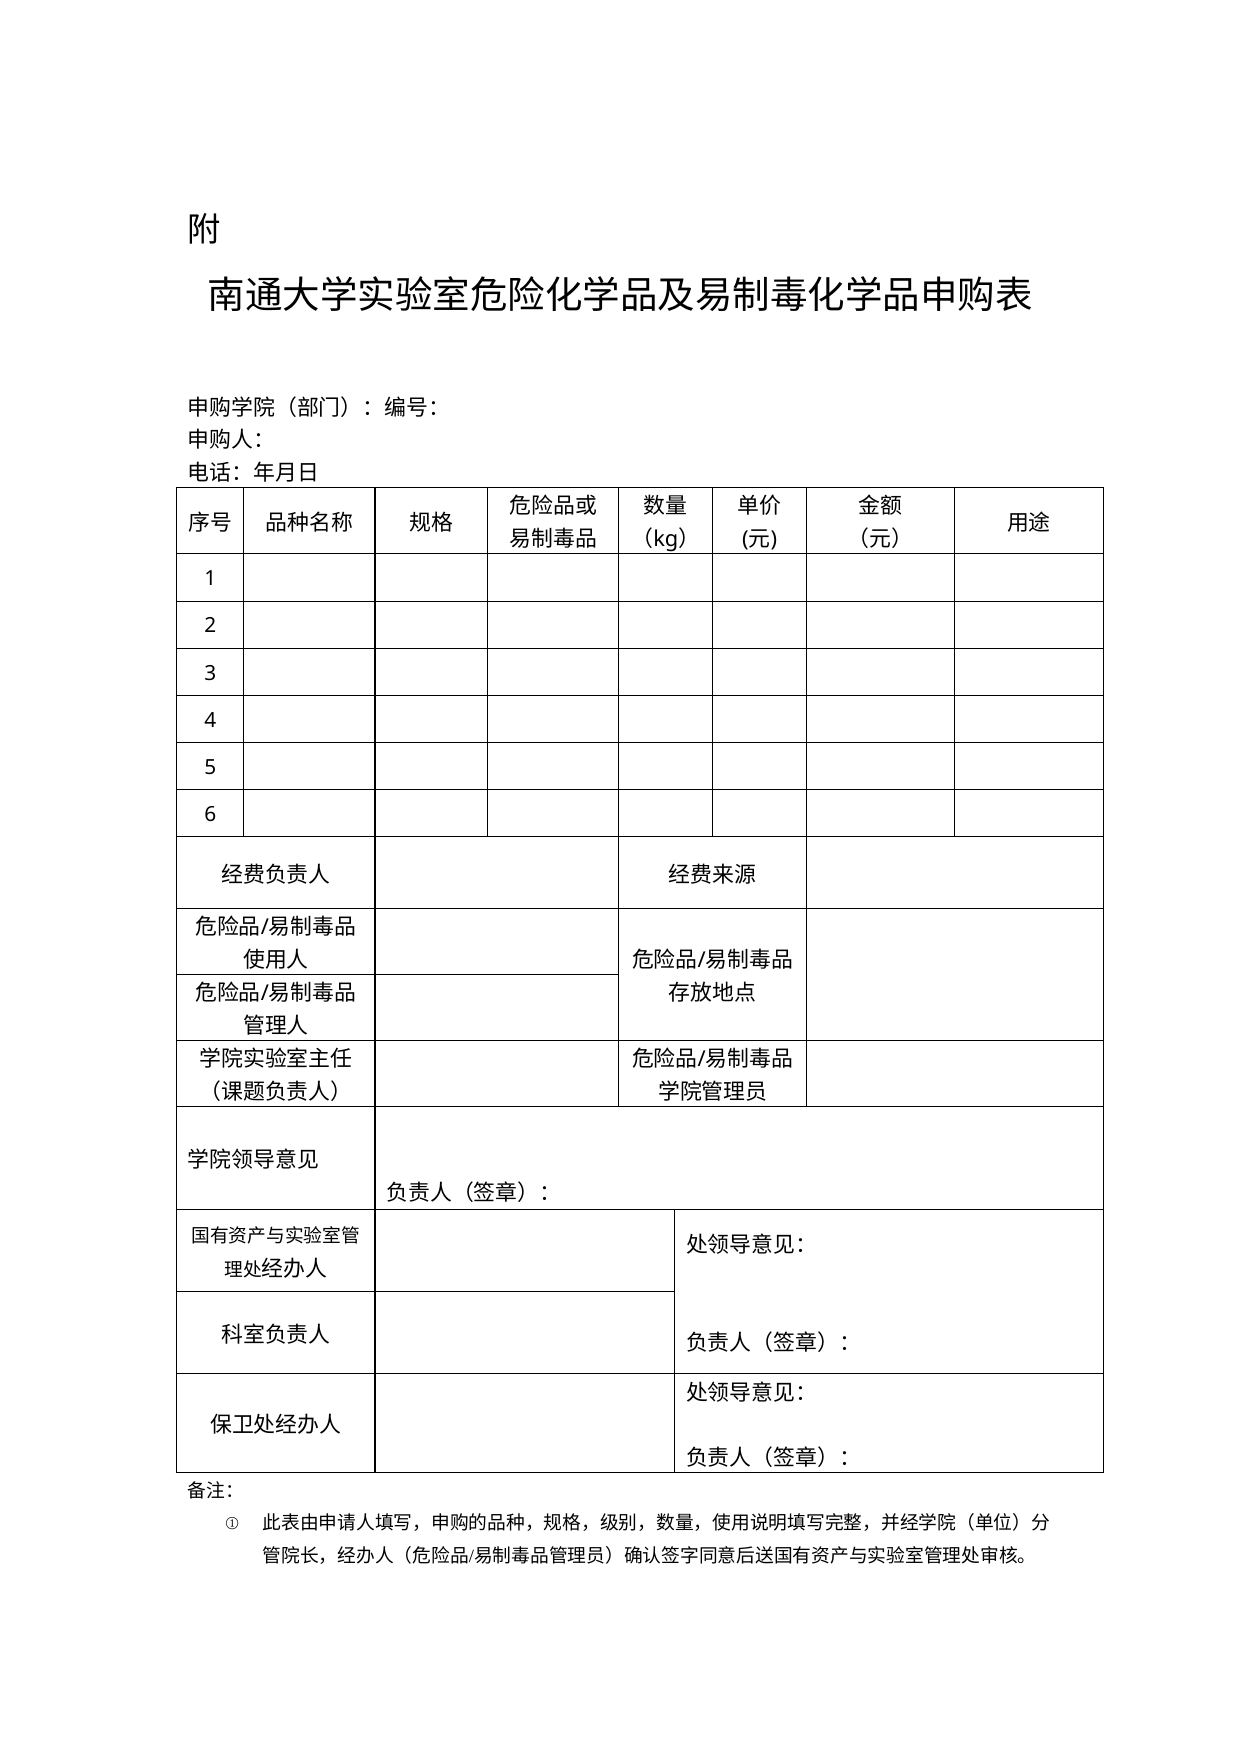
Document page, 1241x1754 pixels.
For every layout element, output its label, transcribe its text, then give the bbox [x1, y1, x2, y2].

table_cell [376, 975, 618, 1040]
table_cell [713, 649, 806, 695]
table_cell 处领导意见： 负责人（签章）： [675, 1210, 1103, 1373]
table_cell 经费负责人 [177, 837, 374, 908]
table_cell [619, 602, 712, 648]
table_cell 危险品/易制毒品 使用人 [177, 909, 374, 974]
table_header 序号 [177, 488, 243, 553]
table_cell [807, 602, 954, 648]
table_cell [619, 696, 712, 742]
table_cell [955, 790, 1103, 836]
table_cell 处领导意见： 负责人（签章）： [675, 1374, 1103, 1472]
table_cell [376, 696, 487, 742]
table_cell [376, 602, 487, 648]
table_cell [244, 743, 374, 789]
table_cell 国有资产与实验室管理处经办人 [177, 1210, 374, 1291]
table_cell [713, 602, 806, 648]
table_cell [955, 649, 1103, 695]
table_cell 保卫处经办人 [177, 1374, 374, 1472]
table_cell [807, 790, 954, 836]
text 申购人： [187, 422, 1053, 454]
table_cell [376, 554, 487, 601]
table_cell 危险品/易制毒品 存放地点 [619, 909, 806, 1040]
table_cell [807, 1041, 1103, 1106]
table_cell 经费来源 [619, 837, 806, 908]
table_cell 危险品/易制毒品 学院管理员 [619, 1041, 806, 1106]
table_cell [713, 554, 806, 601]
table_cell [376, 837, 618, 908]
table_cell [244, 696, 374, 742]
table_cell 4 [177, 696, 243, 742]
table_cell [376, 1210, 674, 1291]
table_cell [488, 649, 618, 695]
table_cell [488, 790, 618, 836]
table_header 数量 （kg） [619, 488, 712, 553]
table_header 用途 [955, 488, 1103, 553]
table_header 品种名称 [244, 488, 374, 553]
table_cell 学院领导意见 [177, 1107, 374, 1209]
table_cell [713, 743, 806, 789]
table_cell [955, 554, 1103, 601]
text 南通大学实验室危险化学品及易制毒化学品申购表 [187, 259, 1053, 324]
table_cell [376, 1041, 618, 1106]
table_cell 1 [177, 554, 243, 601]
table_cell 6 [177, 790, 243, 836]
table_cell [244, 649, 374, 695]
table_cell [619, 554, 712, 601]
table_cell [619, 649, 712, 695]
table_cell [376, 790, 487, 836]
table_cell [376, 649, 487, 695]
table_cell [488, 696, 618, 742]
table_cell 学院实验室主任 （课题负责人） [177, 1041, 374, 1106]
table_header 金额 （元） [807, 488, 954, 553]
table_cell [244, 790, 374, 836]
table_cell 科室负责人 [177, 1292, 374, 1373]
table_cell [955, 696, 1103, 742]
table_cell 2 [177, 602, 243, 648]
table_cell 3 [177, 649, 243, 695]
table_cell [713, 790, 806, 836]
text 备注： [187, 1473, 1053, 1505]
list 此表由申请人填写，申购的品种，规格，级别，数量，使用说明填写完整，并经学院（单位）分管院长，经办人（危险品/易制毒品管理员）确认签字同意后送国有资产与实验室管理处审核。 [225, 1505, 1053, 1570]
table_cell [955, 743, 1103, 789]
table_cell [244, 554, 374, 601]
table_cell [619, 790, 712, 836]
text 申购学院（部门）：编号： [187, 389, 1053, 422]
table_cell [807, 909, 1103, 1040]
table_cell [488, 743, 618, 789]
table_cell [376, 909, 618, 974]
table_cell [807, 696, 954, 742]
table_cell [807, 743, 954, 789]
table_cell [713, 696, 806, 742]
table_cell 负责人（签章）： [376, 1107, 1103, 1209]
table_header 单价 (元) [713, 488, 806, 553]
table_cell [488, 602, 618, 648]
table_cell [376, 743, 487, 789]
table_cell [807, 649, 954, 695]
table_cell [376, 1292, 674, 1373]
table_cell [807, 837, 1103, 908]
text 电话：年月日 [187, 454, 1053, 487]
table_cell [488, 554, 618, 601]
table_header 危险品或 易制毒品 [488, 488, 618, 553]
table_cell [619, 743, 712, 789]
table_cell 危险品/易制毒品 管理人 [177, 975, 374, 1040]
text 附 [187, 194, 1053, 259]
table_cell [807, 554, 954, 601]
table_cell 5 [177, 743, 243, 789]
table_cell [376, 1374, 674, 1472]
table_header 规格 [376, 488, 487, 553]
table_cell [955, 602, 1103, 648]
table_cell [244, 602, 374, 648]
